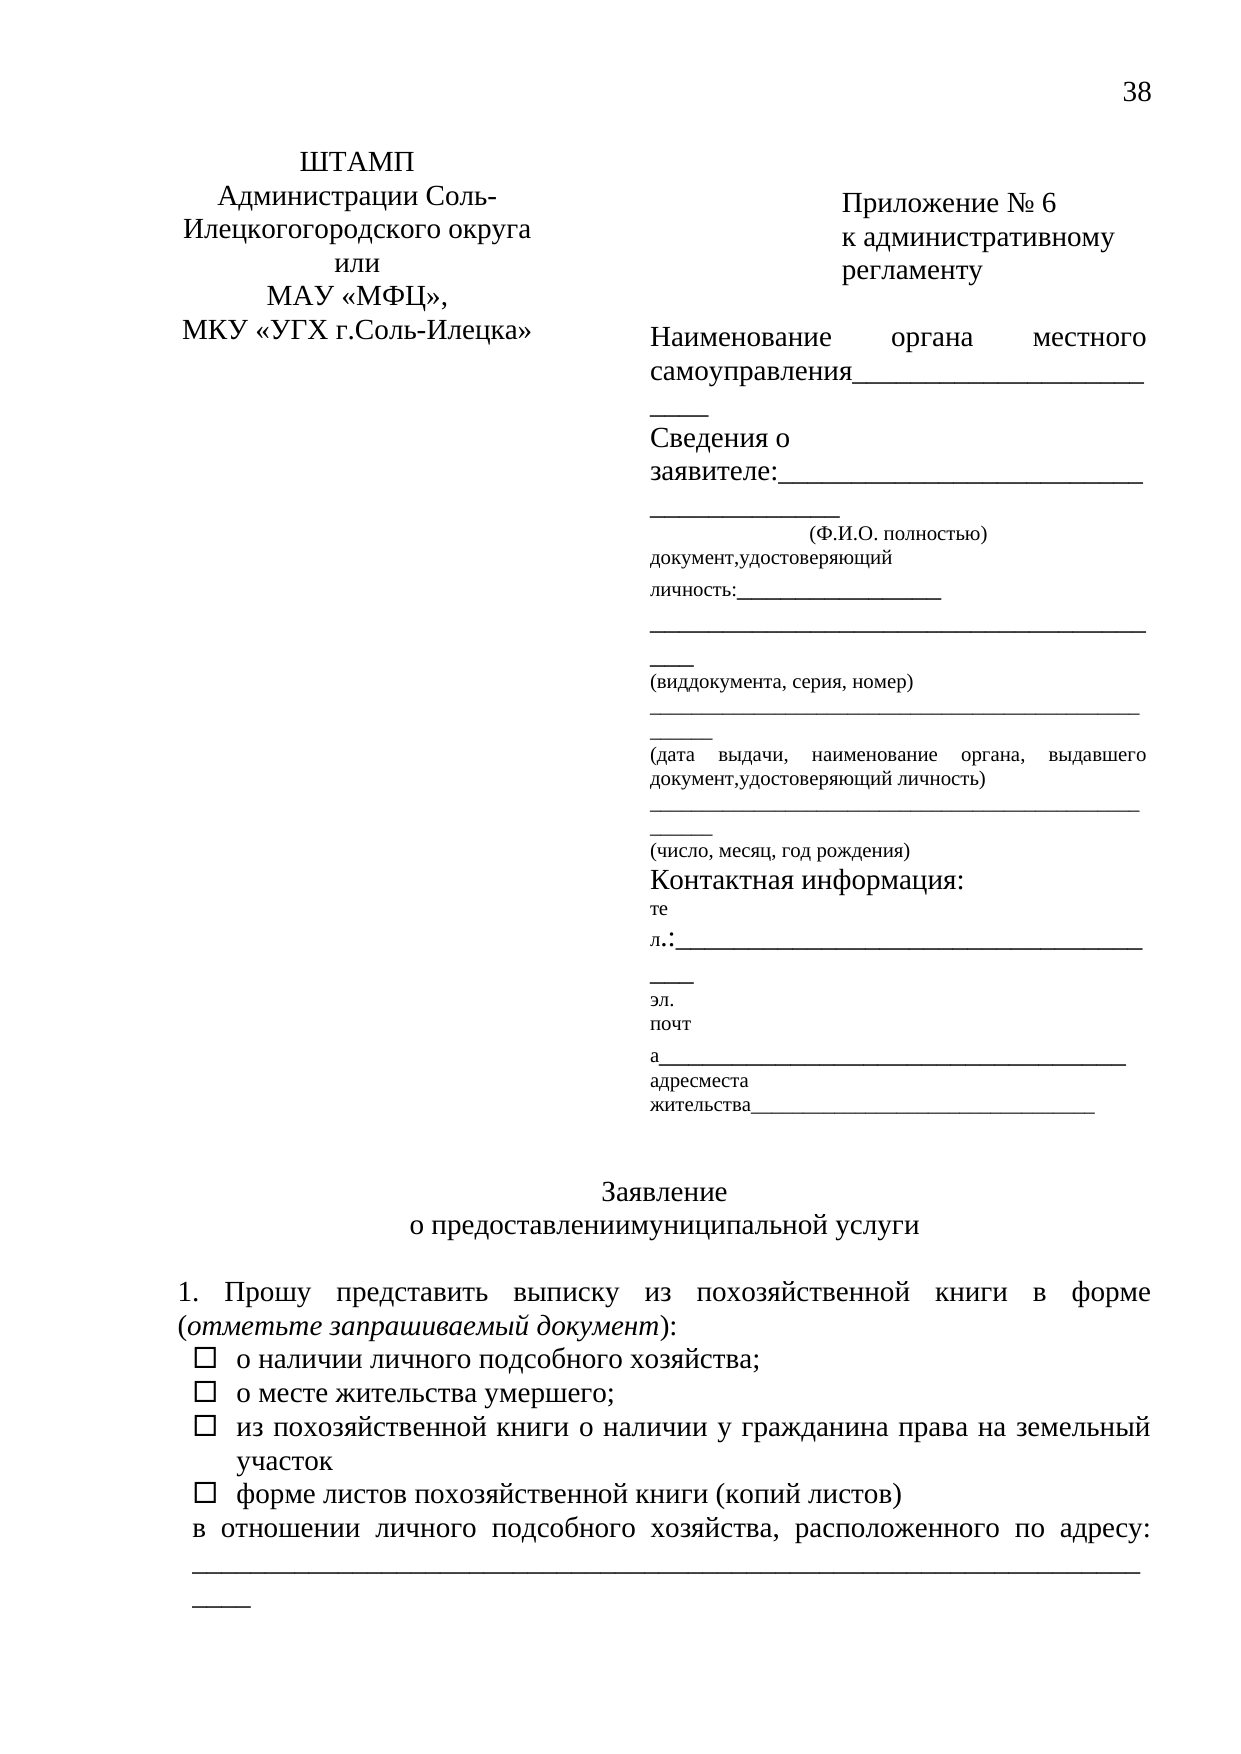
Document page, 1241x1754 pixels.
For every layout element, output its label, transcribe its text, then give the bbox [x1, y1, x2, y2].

list Выписки из похозяйственной книги в форме листов похозяйственной книги (копий листов); [192, 1476, 1152, 1510]
text к административному регламенту [842, 219, 1147, 286]
text (виддокумента, серия, номер) [650, 669, 1147, 693]
text _____________________________________________________ [650, 693, 1147, 742]
list Справки о месте жительства умершего; [192, 1375, 1152, 1409]
text _____________________________________________________ [650, 790, 1147, 838]
text Наименование органа местного самоуправления________________________ [650, 319, 1147, 420]
text Заявление [177, 1174, 1152, 1207]
list Справки о наличии личного подсобного хозяйства; [192, 1342, 1152, 1375]
text в отношении личного подсобного хозяйства, расположенного по адресу: _____________________________________________________________________ [192, 1510, 1152, 1610]
list Выписки из похозяйственной книги о наличии у гражданина права на земельный участок; [192, 1409, 1152, 1476]
text (дата выдачи, наименование органа, выдавшего документ,удостоверяющий личность) [650, 742, 1147, 790]
text Приложение № 6 [842, 185, 1147, 219]
text Контактная информация: [650, 862, 1147, 895]
text о предоставлениимуниципальной услуги [177, 1207, 1152, 1241]
text 1. Прошу представить выписку из похозяйственной книги в форме (отметьте запрашиваемый документ): [177, 1274, 1152, 1342]
text (число, месяц, год рождения) [650, 838, 1147, 862]
text документ,удостоверяющий личность:______________ [650, 545, 1147, 602]
text адресместа жительства_________________________________ [650, 1068, 1147, 1116]
text эл. почта________________________________ [650, 987, 1147, 1068]
text тел.:___________________________________ [650, 895, 1147, 987]
text Сведения о заявителе:______________________________________ [650, 420, 1147, 521]
text (Ф.И.О. полностью) [650, 521, 1147, 545]
text _____________________________________ [650, 602, 1147, 669]
